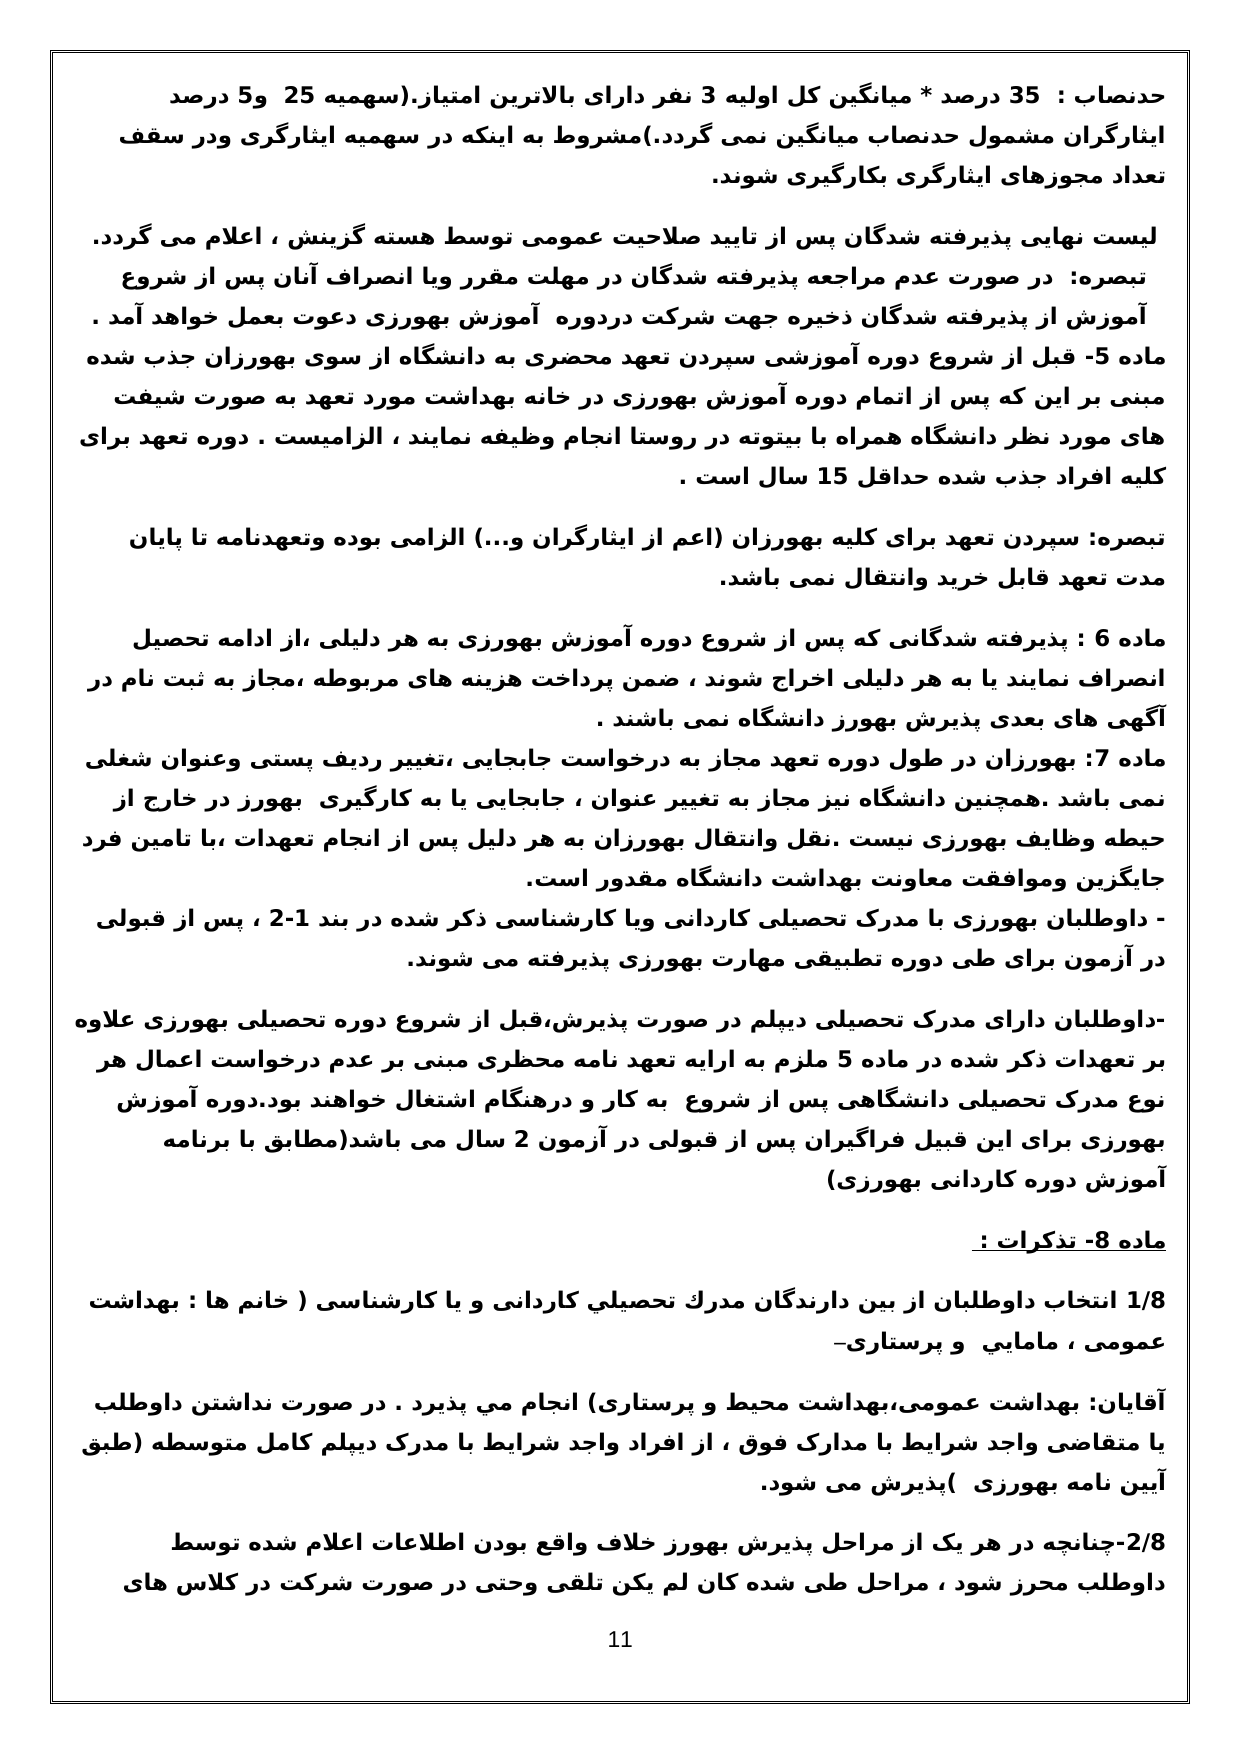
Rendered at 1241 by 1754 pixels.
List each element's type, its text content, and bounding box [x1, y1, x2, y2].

text لیست نهایی پذیرفته شدگان پس از تایید صلاحیت عمومی توسط هسته گزینش ، اعلام می گردد. [74, 223, 1166, 250]
text تبصره: سپردن تعهد برای کلیه بهورزان (اعم از ایثارگران و...) الزامی بوده وتعهدنامه تا پایان مدت تعهد قابل خرید وانتقال نمی باشد. [74, 524, 1166, 591]
text ماده 8- تذكرات : [74, 1227, 1166, 1253]
text آقايان: بهداشت عمومی،بهداشت محيط و پرستاری) انجام مي پذيرد . در صورت نداشتن داوطلب یا متقاضی واجد شرایط با مدارک فوق ، از افراد واجد شرایط با مدرک دیپلم کامل متوسطه (طبق آیین نامه بهورزی )پذیرش می شود. [74, 1389, 1166, 1495]
text حدنصاب : 35 درصد * میانگین کل اولیه 3 نفر دارای بالاترین امتیاز.(سهمیه 25 و5 درصد ایثارگران مشمول حدنصاب میانگین نمی گردد.)مشروط به اینکه در سهمیه ایثارگری ودر سقف تعداد مجوزهای ایثارگری بکارگیری شوند. [74, 83, 1166, 189]
text -داوطلبان دارای مدرک تحصیلی دیپلم در صورت پذیرش،قبل از شروع دوره تحصیلی بهورزی علاوه بر تعهدات ذکر شده در ماده 5 ملزم به ارایه تعهد نامه محظری مبنی بر عدم درخواست اعمال هر نوع مدرک تحصیلی دانشگاهی پس از شروع به کار و درهنگام اشتغال خواهند بود.دوره آموزش بهورزی برای این قبیل فراگیران پس از قبولی در آزمون 2 سال می باشد(مطابق با برنامه آموزش دوره کاردانی بهورزی) [74, 1006, 1166, 1193]
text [74, 1529, 1166, 1596]
text - داوطلبان بهورزی با مدرک تحصیلی کاردانی ویا کارشناسی ذکر شده در بند 1-2 ، پس از قبولی در آزمون برای طی دوره تطبیقی مهارت بهورزی پذیرفته می شوند. [74, 905, 1166, 972]
text ماده 5- قبل از شروع دوره آموزشی سپردن تعهد محضری به دانشگاه از سوی بهورزان جذب شده مبنی بر این که پس از اتمام دوره آموزش بهورزی در خانه بهداشت مورد تعهد به صورت شیفت های مورد نظر دانشگاه همراه با بیتوته در روستا انجام وظیفه نمایند ، الزامیست . دوره تعهد برای کلیه افراد جذب شده حداقل 15 سال است . [74, 343, 1166, 490]
list ماده 6 : پذیرفته شدگانی که پس از شروع دوره آموزش بهورزی به هر دلیلی ،از ادامه تحصیل انصراف نمایند یا به هر دلیلی اخراج شوند ، ضمن پرداخت هزینه های مربوطه ،مجاز به ثبت نام در آگهی های بعدی پذیرش بهورز دانشگاه نمی باشند . [74, 625, 1166, 732]
text 1/8 انتخاب داوطلبان از بين دارندگان مدرك تحصيلي کاردانی و یا کارشناسی ( خانم ها : بهداشت عمومی ، مامايي و پرستاری– [74, 1288, 1166, 1354]
list ماده 7: بهورزان در طول دوره تعهد مجاز به درخواست جابجایی ،تغییر ردیف پستی وعنوان شغلی نمی باشد .همچنین دانشگاه نیز مجاز به تغییر عنوان ، جابجایی یا به کارگیری بهورز در خارج از حیطه وظایف بهورزی نیست .نقل وانتقال بهورزان به هر دلیل پس از انجام تعهدات ،با تامین فرد جایگزین وموافقت معاونت بهداشت دانشگاه مقدور است. [74, 745, 1166, 892]
text تبصره: در صورت عدم مراجعه پذیرفته شدگان در مهلت مقرر ویا انصراف آنان پس از شروع آموزش از پذیرفته شدگان ذخیره جهت شرکت دردوره آموزش بهورزی دعوت بعمل خواهد آمد . [74, 263, 1148, 330]
